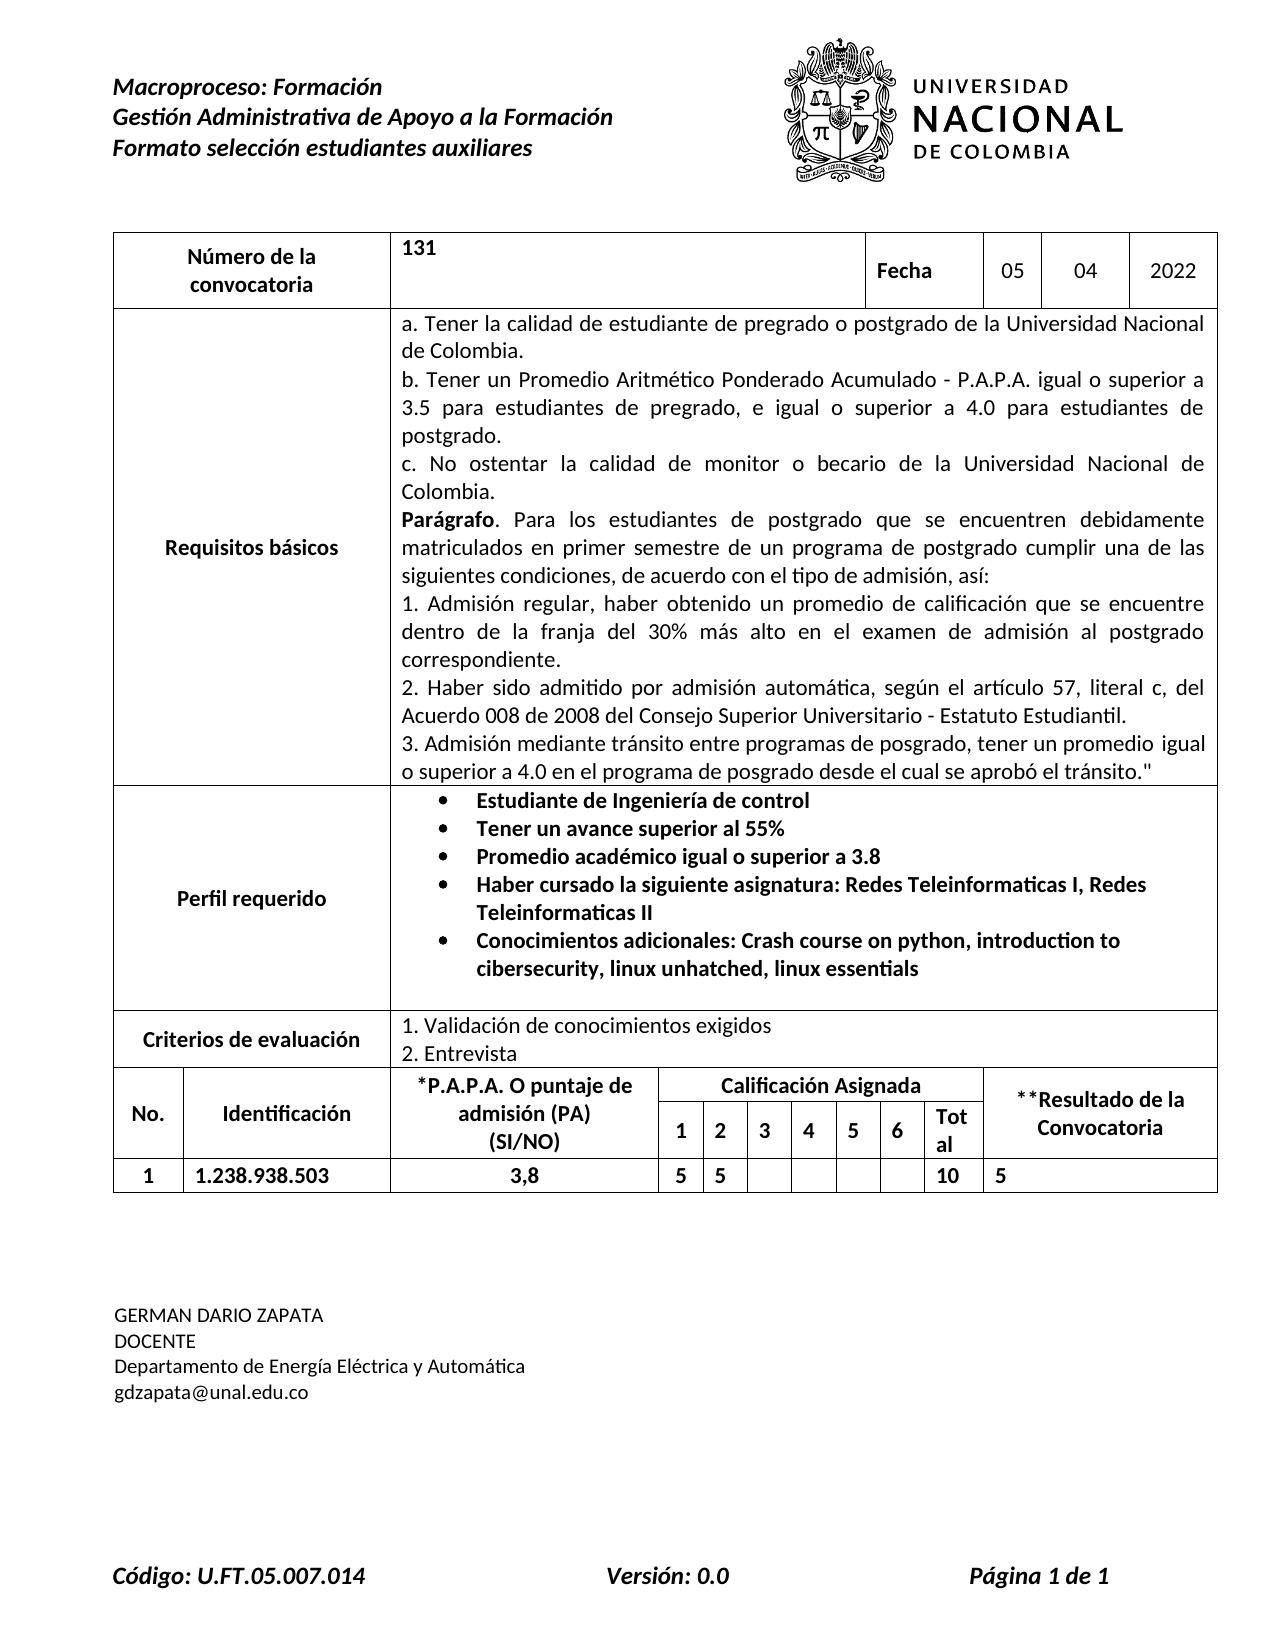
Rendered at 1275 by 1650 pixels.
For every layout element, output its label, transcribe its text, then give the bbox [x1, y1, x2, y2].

table_cell 1. Validación de conocimientos exigidos 2. Entrevista [391, 1011, 1217, 1067]
table_cell **Resultado de la Convocatoria [984, 1068, 1217, 1158]
table_cell 2 [704, 1102, 747, 1158]
table_header 131 [391, 233, 865, 308]
table_cell [881, 1159, 924, 1192]
table_cell 3 [748, 1102, 791, 1158]
table_cell No. [114, 1068, 183, 1158]
table_cell [748, 1159, 791, 1192]
table_cell 5 [659, 1159, 703, 1192]
table_cell Total [925, 1102, 983, 1158]
table_cell 10 [925, 1159, 983, 1192]
table_cell Calificación Asignada [659, 1068, 983, 1101]
table_cell Perfil requerido [114, 786, 390, 1010]
table_cell [837, 1159, 880, 1192]
table_cell 1 [659, 1102, 703, 1158]
table_header 05 [984, 233, 1041, 308]
table_cell 6 [881, 1102, 924, 1158]
table_cell 3,8 [391, 1159, 658, 1192]
table_cell 5 [704, 1159, 747, 1192]
picture [748, 2, 1158, 218]
table_cell Identificación [184, 1068, 390, 1158]
table_cell *P.A.P.A. O puntaje de admisión (PA) (SI/NO) [391, 1068, 658, 1158]
table_cell a. Tener la calidad de estudiante de pregrado o postgrado de la Universidad Nacional de Colombia. b. Tener un Promedio Aritmético Ponderado Acumulado - P.A.P.A. igual o superior a 3.5 para estudiantes de pregrado, e igual o superior a 4.0 para estudiantes de postgrado. c. No ostentar la calidad de monitor o becario de la Universidad Nacional de Colombia. Parágrafo. Para los estudiantes de postgrado que se encuentren debidamente matriculados en primer semestre de un programa de postgrado cumplir una de las siguientes condiciones, de acuerdo con el tipo de admisión, así: 1. Admisión regular, haber obtenido un promedio de calificación que se encuentre dentro de la franja del 30% más alto en el examen de admisión al postgrado correspondiente. 2. Haber sido admitido por admisión automática, según el artículo 57, literal c, del Acuerdo 008 de 2008 del Consejo Superior Universitario - Estatuto Estudiantil. 3. Admisión mediante tránsito entre programas de posgrado, tener un promedio igual o superior a 4.0 en el programa de posgrado desde el cual se aprobó el tránsito." [391, 309, 1217, 785]
table_header Número de la convocatoria [114, 233, 390, 308]
table_cell 1.238.938.503 [184, 1159, 390, 1192]
table_cell [792, 1159, 836, 1192]
table_cell 5 [837, 1102, 880, 1158]
table_cell 4 [792, 1102, 836, 1158]
table_cell Requisitos básicos [114, 309, 390, 785]
table_cell Criterios de evaluación [114, 1011, 390, 1067]
table_header 04 [1042, 233, 1129, 308]
table_header 2022 [1130, 233, 1217, 308]
table_header Fecha [866, 233, 983, 308]
table_cell Estudiante de Ingeniería de control Tener un avance superior al 55% Promedio académico igual o superior a 3.8 Haber cursado la siguiente asignatura: Redes Teleinformaticas I, Redes Teleinformaticas II Conocimientos adicionales: Crash course on python, introduction to cibersecurity, linux unhatched, linux essentials [391, 786, 1217, 1010]
table_cell 5 [984, 1159, 1217, 1192]
table_cell 1 [114, 1159, 183, 1192]
